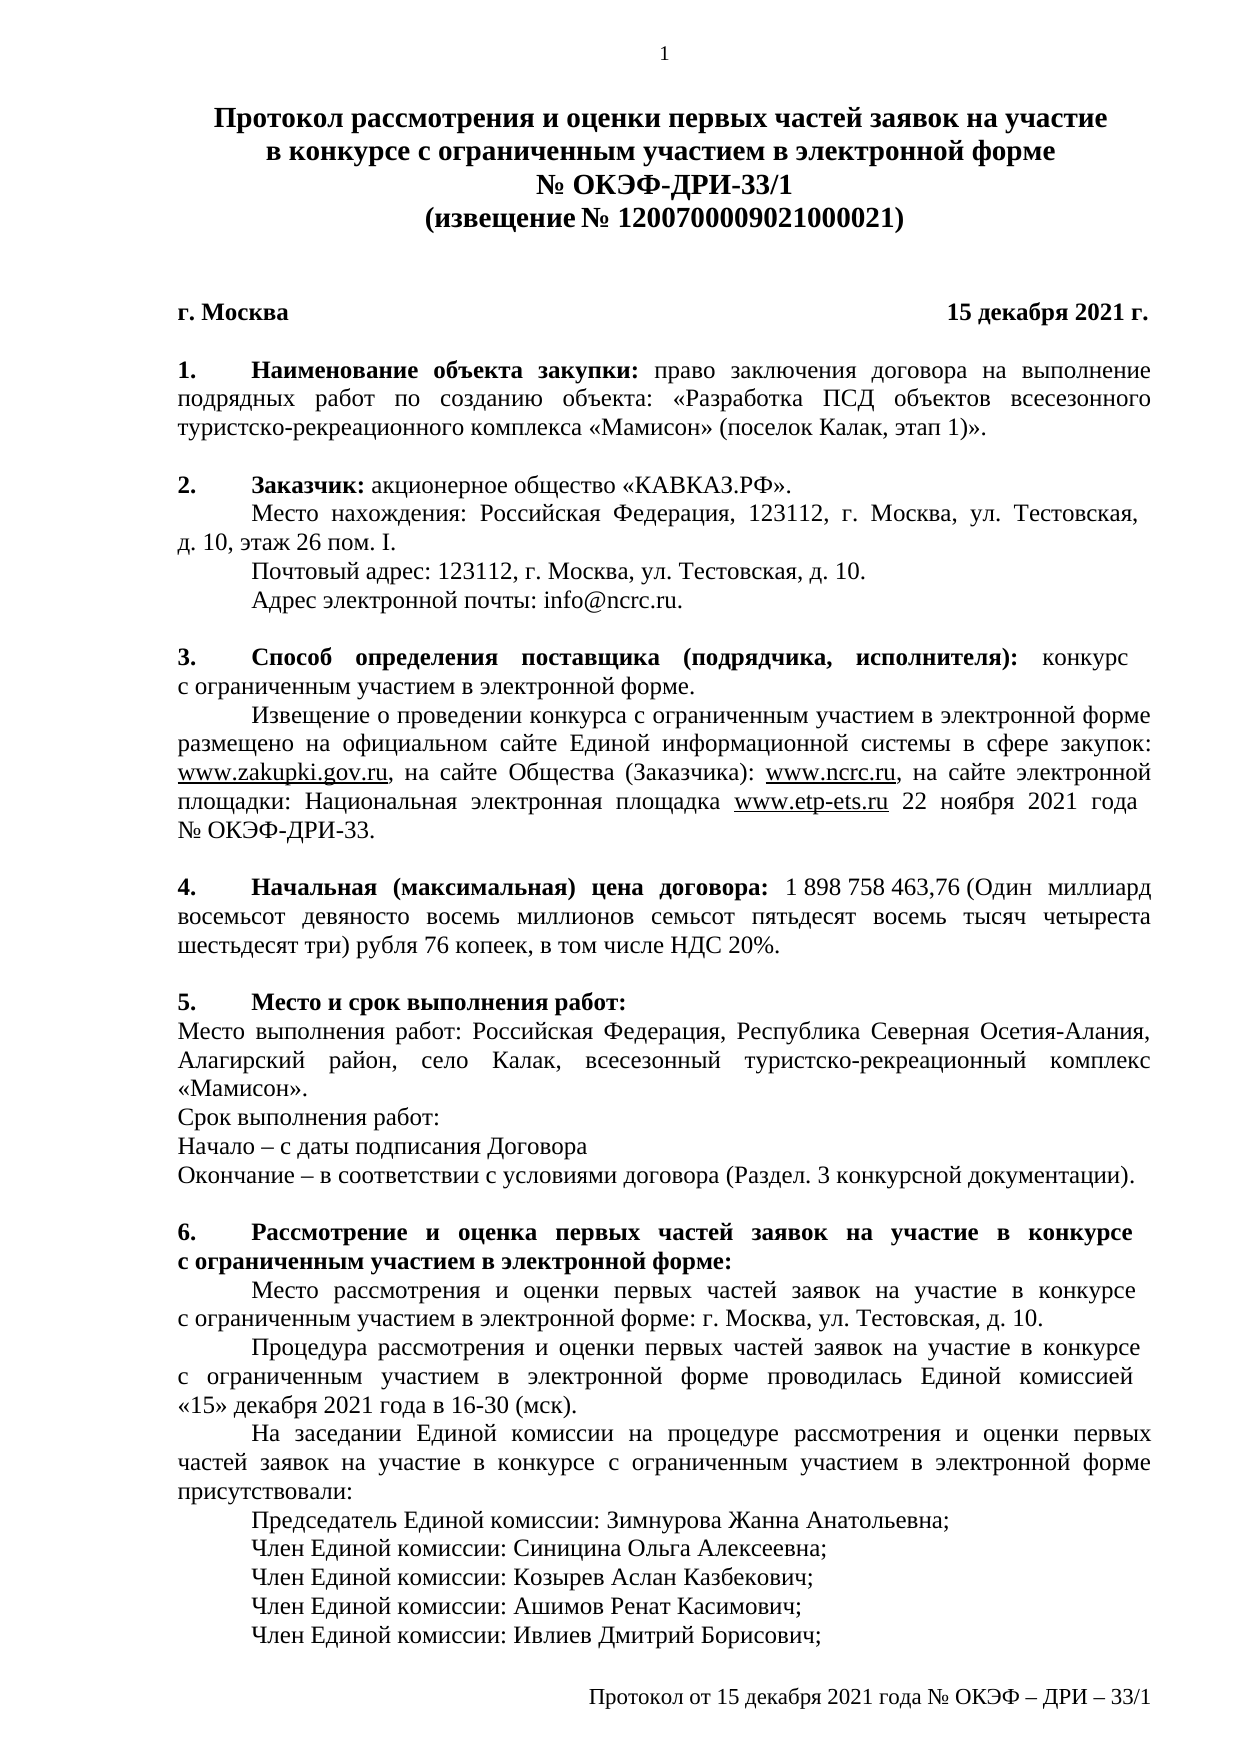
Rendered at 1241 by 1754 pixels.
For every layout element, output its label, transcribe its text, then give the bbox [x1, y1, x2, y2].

text Срок выполнения работ: [177, 1102, 1152, 1131]
list Место нахождения: Российская Федерация, 123112, г. Москва, ул. Тестовская, д. 10, этаж 26 пом. I. [177, 498, 1152, 556]
text Протокол рассмотрения и оценки первых частей заявок на участие в конкурсе с ограниченным участием в электронной форме № ОКЭФ-ДРИ-33/1 [177, 100, 1152, 200]
list Место и срок выполнения работ: [177, 987, 1152, 1016]
list Член Единой комиссии: Ашимов Ренат Касимович; [177, 1591, 1152, 1620]
list Рассмотрение и оценка первых частей заявок на участие в конкурсе с ограниченным участием в электронной форме: [177, 1217, 1152, 1275]
list Извещение о проведении конкурса с ограниченным участием в электронной форме размещено на официальном сайте Единой информационной системы в сфере закупок: www.zakupki.gov.ru, на сайте Общества (Заказчика): www.ncrc.ru, на сайте электронной площадки: Национальная электронная площадка www.etp-ets.ru 22 ноября 2021 года № ОКЭФ-ДРИ-33. [177, 700, 1152, 843]
list Заказчик: акционерное общество «КАВКАЗ.РФ». [177, 470, 1152, 498]
list Адрес электронной почты: info@ncrc.ru. [177, 585, 1152, 613]
list Место выполнения работ: Российская Федерация, Республика Северная Осетия-Алания, Алагирский район, село Калак, всесезонный туристско-рекреационный комплекс «Мамисон». [177, 1016, 1152, 1102]
list Член Единой комиссии: Козырев Аслан Казбекович; [177, 1562, 1152, 1591]
list Способ определения поставщика (подрядчика, исполнителя): конкурс с ограниченным участием в электронной форме. [177, 642, 1152, 700]
text Окончание – в соответствии с условиями договора (Раздел. 3 конкурсной документации). [177, 1160, 1152, 1188]
list Наименование объекта закупки: право заключения договора на выполнение подрядных работ по созданию объекта: «Разработка ПСД объектов всесезонного туристско-рекреационного комплекса «Мамисон» (поселок Калак, этап 1)». [177, 355, 1152, 441]
list Начальная (максимальная) цена договора: 1 898 758 463,76 (Один миллиард восемьсот девяносто восемь миллионов семьсот пятьдесят восемь тысяч четыреста шестьдесят три) рубля 76 копеек, в том числе НДС 20%. [177, 872, 1152, 958]
table_header г. Москва [176, 268, 571, 355]
text На заседании Единой комиссии на процедуре рассмотрения и оценки первых частей заявок на участие в конкурсе с ограниченным участием в электронной форме присутствовали: [177, 1418, 1152, 1505]
table_header 15 декабря 2021 г. [571, 268, 1150, 355]
text Член Единой комиссии: Синицина Ольга Алексеевна; [177, 1533, 1152, 1562]
list Почтовый адрес: 123112, г. Москва, ул. Тестовская, д. 10. [177, 556, 1152, 585]
text Председатель Единой комиссии: Зимнурова Жанна Анатольевна; [177, 1505, 1152, 1533]
text Место рассмотрения и оценки первых частей заявок на участие в конкурсе с ограниченным участием в электронной форме: г. Москва, ул. Тестовская, д. 10. [177, 1275, 1152, 1332]
list (извещение № 1200700009021000021) [177, 200, 1152, 234]
list Процедура рассмотрения и оценки первых частей заявок на участие в конкурсе с ограниченным участием в электронной форме проводилась Единой комиссией «15» декабря 2021 года в 16-30 (мск). [177, 1332, 1152, 1418]
text Начало – с даты подписания Договора [177, 1131, 1152, 1160]
list Член Единой комиссии: Ивлиев Дмитрий Борисович; [177, 1620, 1152, 1648]
